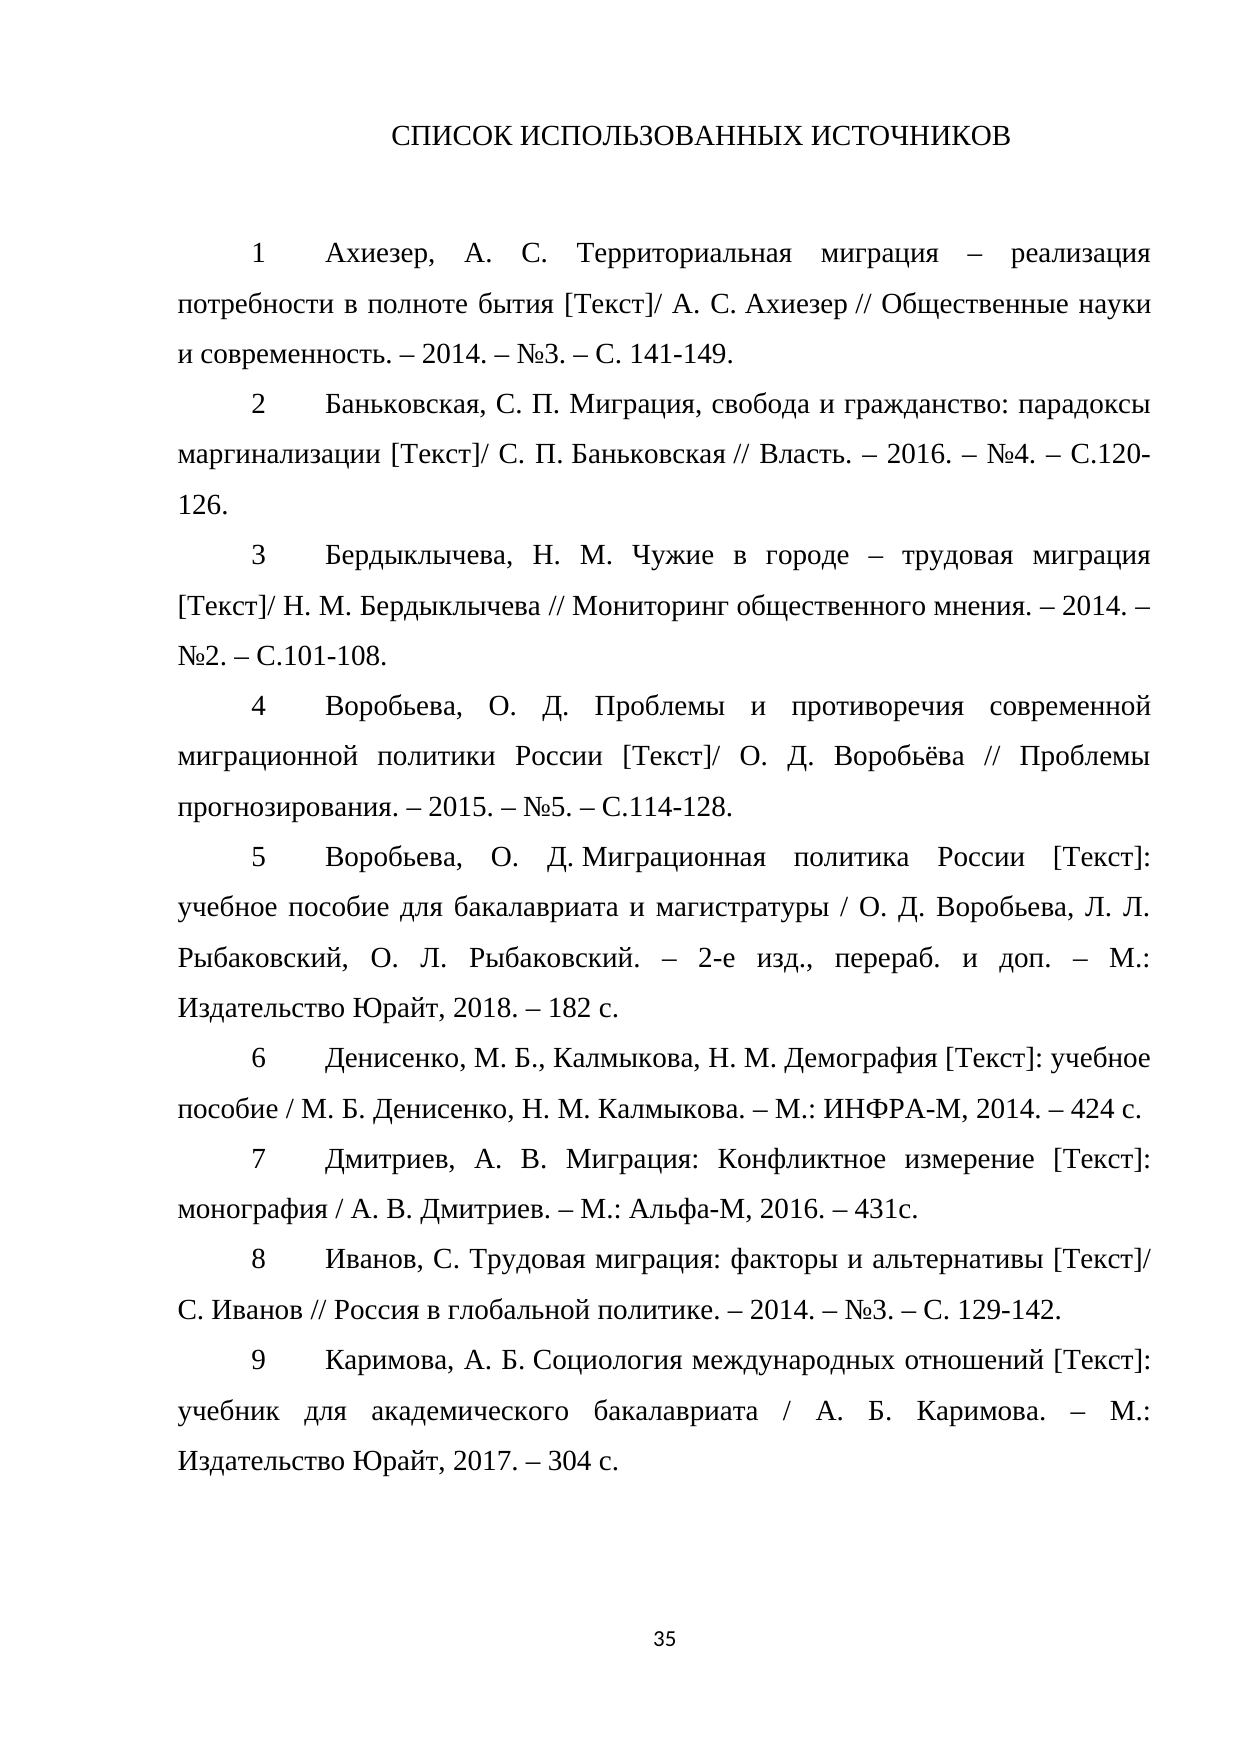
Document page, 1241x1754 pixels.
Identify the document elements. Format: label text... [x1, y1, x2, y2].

list Ахиезер, А. С. Территориальная миграция – реализация потребности в полноте бытия [Текст]/ А. С. Ахиезер // Общественные науки и современность. – 2014. – №3. – С. 141-149. [177, 235, 1152, 369]
list Бердыклычева, Н. М. Чужие в городе – трудовая миграция [Текст]/ Н. М. Бердыклычева // Мониторинг общественного мнения. – 2014. – №2. – С.101-108. [177, 537, 1152, 671]
list Воробьева, О. Д. Проблемы и противоречия современной миграционной политики России [Текст]/ О. Д. Воробьёва // Проблемы прогнозирования. – 2015. – №5. – С.114-128. [177, 688, 1152, 822]
list Воробьева, О. Д. Миграционная политика России [Текст]: учебное пособие для бакалавриата и магистратуры / О. Д. Воробьева, Л. Л. Рыбаковский, О. Л. Рыбаковский. – 2-е изд., перераб. и доп. – М.: Издательство Юрайт, 2018. – 182 с. [177, 839, 1152, 1024]
list Каримова, А. Б. Социология международных отношений [Текст]: учебник для академического бакалавриата / А. Б. Каримова. – М.: Издательство Юрайт, 2017. – 304 с. [177, 1342, 1152, 1476]
text СПИСОК ИСПОЛЬЗОВАННЫХ ИСТОЧНИКОВ [177, 118, 1152, 152]
list Иванов, С. Трудовая миграция: факторы и альтернативы [Текст]/ С. Иванов // Россия в глобальной политике. – 2014. – №3. – С. 129-142. [177, 1242, 1152, 1326]
list Баньковская, С. П. Миграция, свобода и гражданство: парадоксы маргинализации [Текст]/ С. П. Баньковская // Власть. – 2016. – №4. – С.120-126. [177, 386, 1152, 521]
list Дмитриев, А. В. Миграция: Конфликтное измерение [Текст]: монография / А. В. Дмитриев. – М.: Альфа-М, 2016. – 431с. [177, 1141, 1152, 1225]
list Денисенко, М. Б., Калмыкова, Н. М. Демография [Текст]: учебное пособие / М. Б. Денисенко, Н. М. Калмыкова. – М.: ИНФРА-М, 2014. – 424 с. [177, 1040, 1152, 1124]
